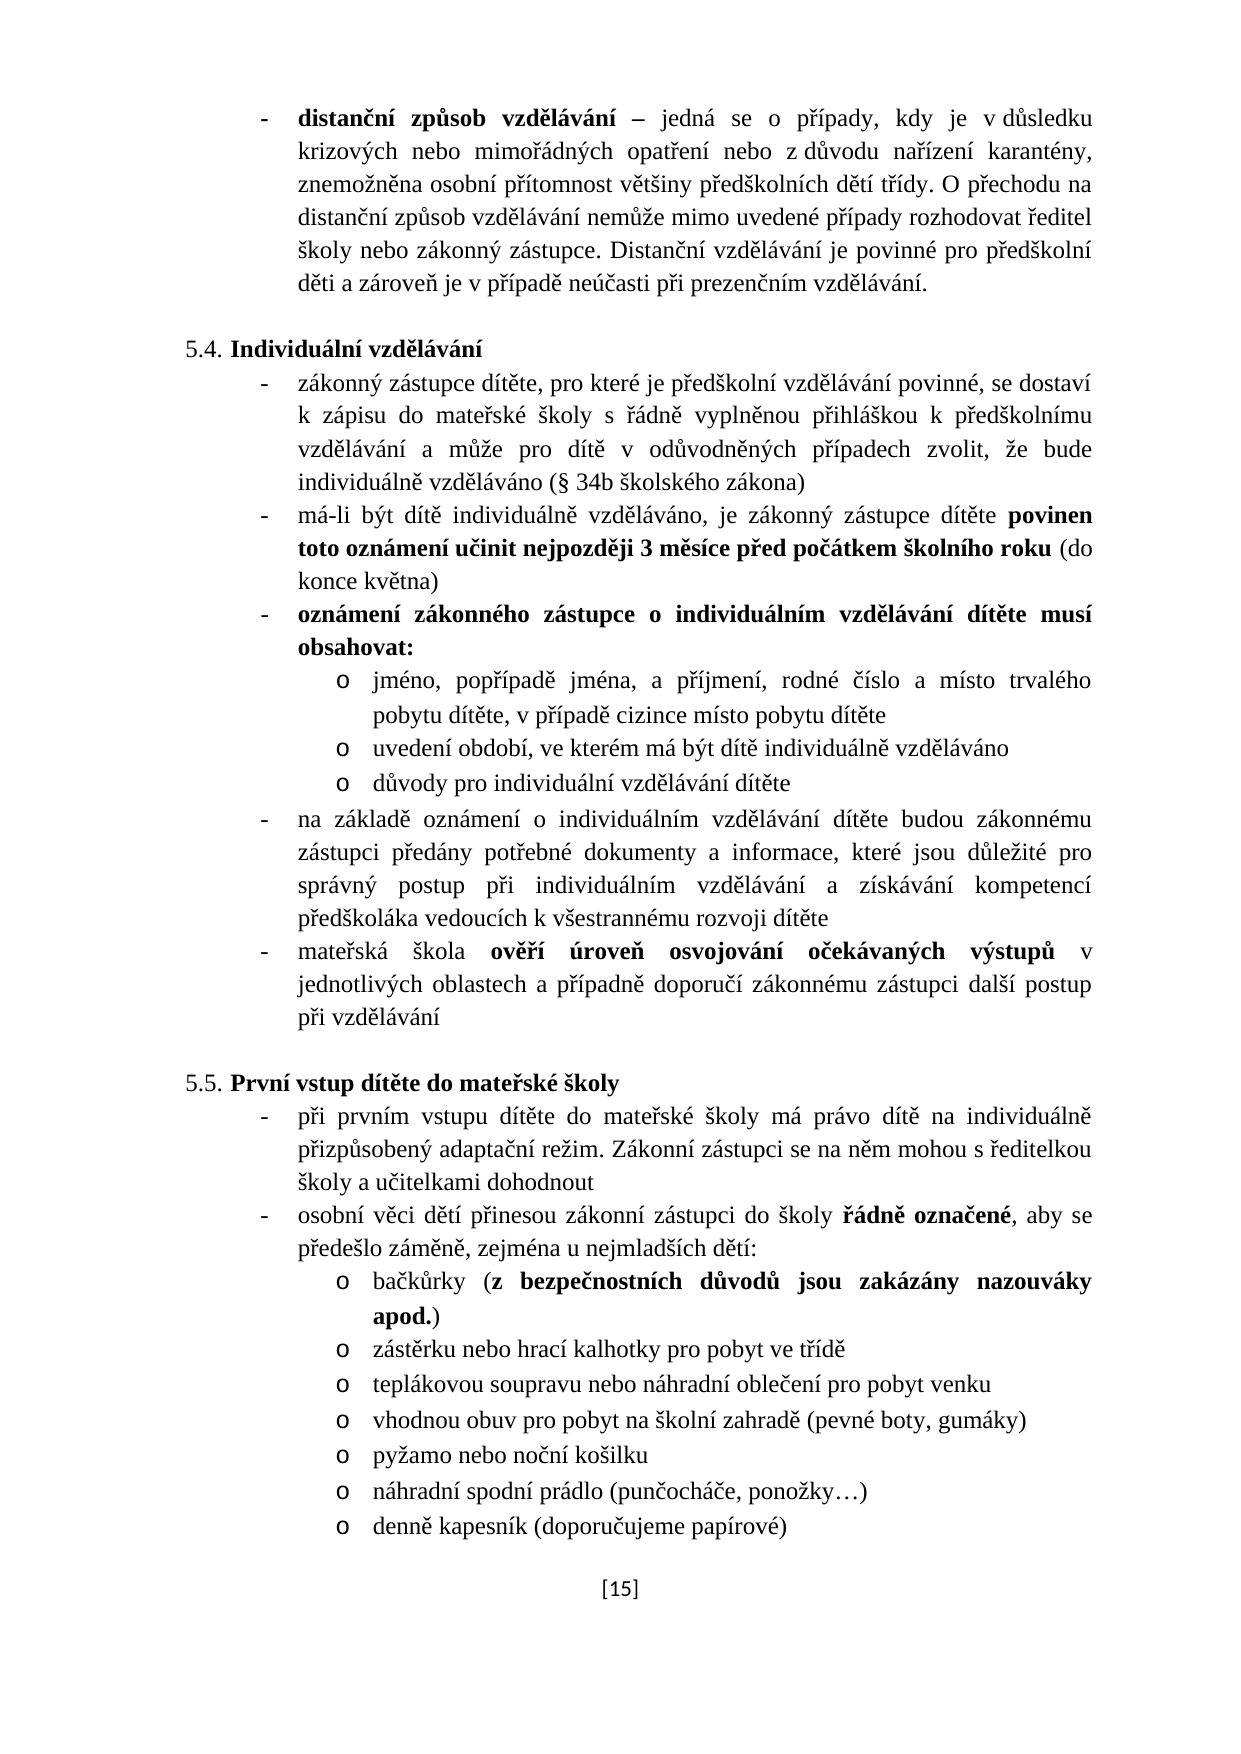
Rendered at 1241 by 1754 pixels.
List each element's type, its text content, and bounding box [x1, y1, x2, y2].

list zástěrku nebo hrací kalhotky pro pobyt ve třídě [335, 1334, 1093, 1365]
list První vstup dítěte do mateřské školy [185, 1068, 1093, 1097]
list důvody pro individuální vzdělávání dítěte [335, 768, 1093, 799]
list distanční způsob vzdělávání – jedná se o případy, kdy je v důsledku krizových nebo mimořádných opatření nebo z důvodu nařízení karantény, znemožněna osobní přítomnost většiny předškolních dětí třídy. O přechodu na distanční způsob vzdělávání nemůže mimo uvedené případy rozhodovat ředitel školy nebo zákonný zástupce. Distanční vzdělávání je povinné pro předškolní děti a zároveň je v případě neúčasti při prezenčním vzdělávání. [260, 103, 1093, 297]
list náhradní spodní prádlo (punčocháče, ponožky…) [335, 1476, 1093, 1507]
list pyžamo nebo noční košilku [335, 1440, 1093, 1471]
list zákonný zástupce dítěte, pro které je předškolní vzdělávání povinné, se dostaví k zápisu do mateřské školy s řádně vyplněnou přihláškou k předškolnímu vzdělávání a může pro dítě v odůvodněných případech zvolit, že bude individuálně vzděláváno (§ 34b školského zákona) [260, 368, 1093, 495]
list vhodnou obuv pro pobyt na školní zahradě (pevné boty, gumáky) [335, 1405, 1093, 1436]
list denně kapesník (doporučujeme papírové) [335, 1511, 1093, 1542]
list Individuální vzdělávání [185, 334, 1093, 363]
list osobní věci dětí přinesou zákonní zástupci do školy řádně označené, aby se předešlo záměně, zejména u nejmladších dětí: [260, 1200, 1093, 1262]
list jméno, popřípadě jména, a příjmení, rodné číslo a místo trvalého pobytu dítěte, v případě cizince místo pobytu dítěte [335, 665, 1093, 729]
list uvedení období, ve kterém má být dítě individuálně vzděláváno [335, 733, 1093, 764]
list bačkůrky (z bezpečnostních důvodů jsou zakázány nazouváky apod.) [335, 1266, 1093, 1330]
list mateřská škola ověří úroveň osvojování očekávaných výstupů v jednotlivých oblastech a případně doporučí zákonnému zástupci další postup při vzdělávání [260, 936, 1093, 1031]
list oznámení zákonného zástupce o individuálním vzdělávání dítěte musí obsahovat: [260, 599, 1093, 661]
list na základě oznámení o individuálním vzdělávání dítěte budou zákonnému zástupci předány potřebné dokumenty a informace, které jsou důležité pro správný postup při individuálním vzdělávání a získávání kompetencí předškoláka vedoucích k všestrannému rozvoji dítěte [260, 804, 1093, 932]
list má-li být dítě individuálně vzděláváno, je zákonný zástupce dítěte povinen toto oznámení učinit nejpozději 3 měsíce před počátkem školního roku (do konce května) [260, 500, 1093, 594]
list teplákovou soupravu nebo náhradní oblečení pro pobyt venku [335, 1369, 1093, 1400]
list při prvním vstupu dítěte do mateřské školy má právo dítě na individuálně přizpůsobený adaptační režim. Zákonní zástupci se na něm mohou s ředitelkou školy a učitelkami dohodnout [260, 1101, 1093, 1196]
